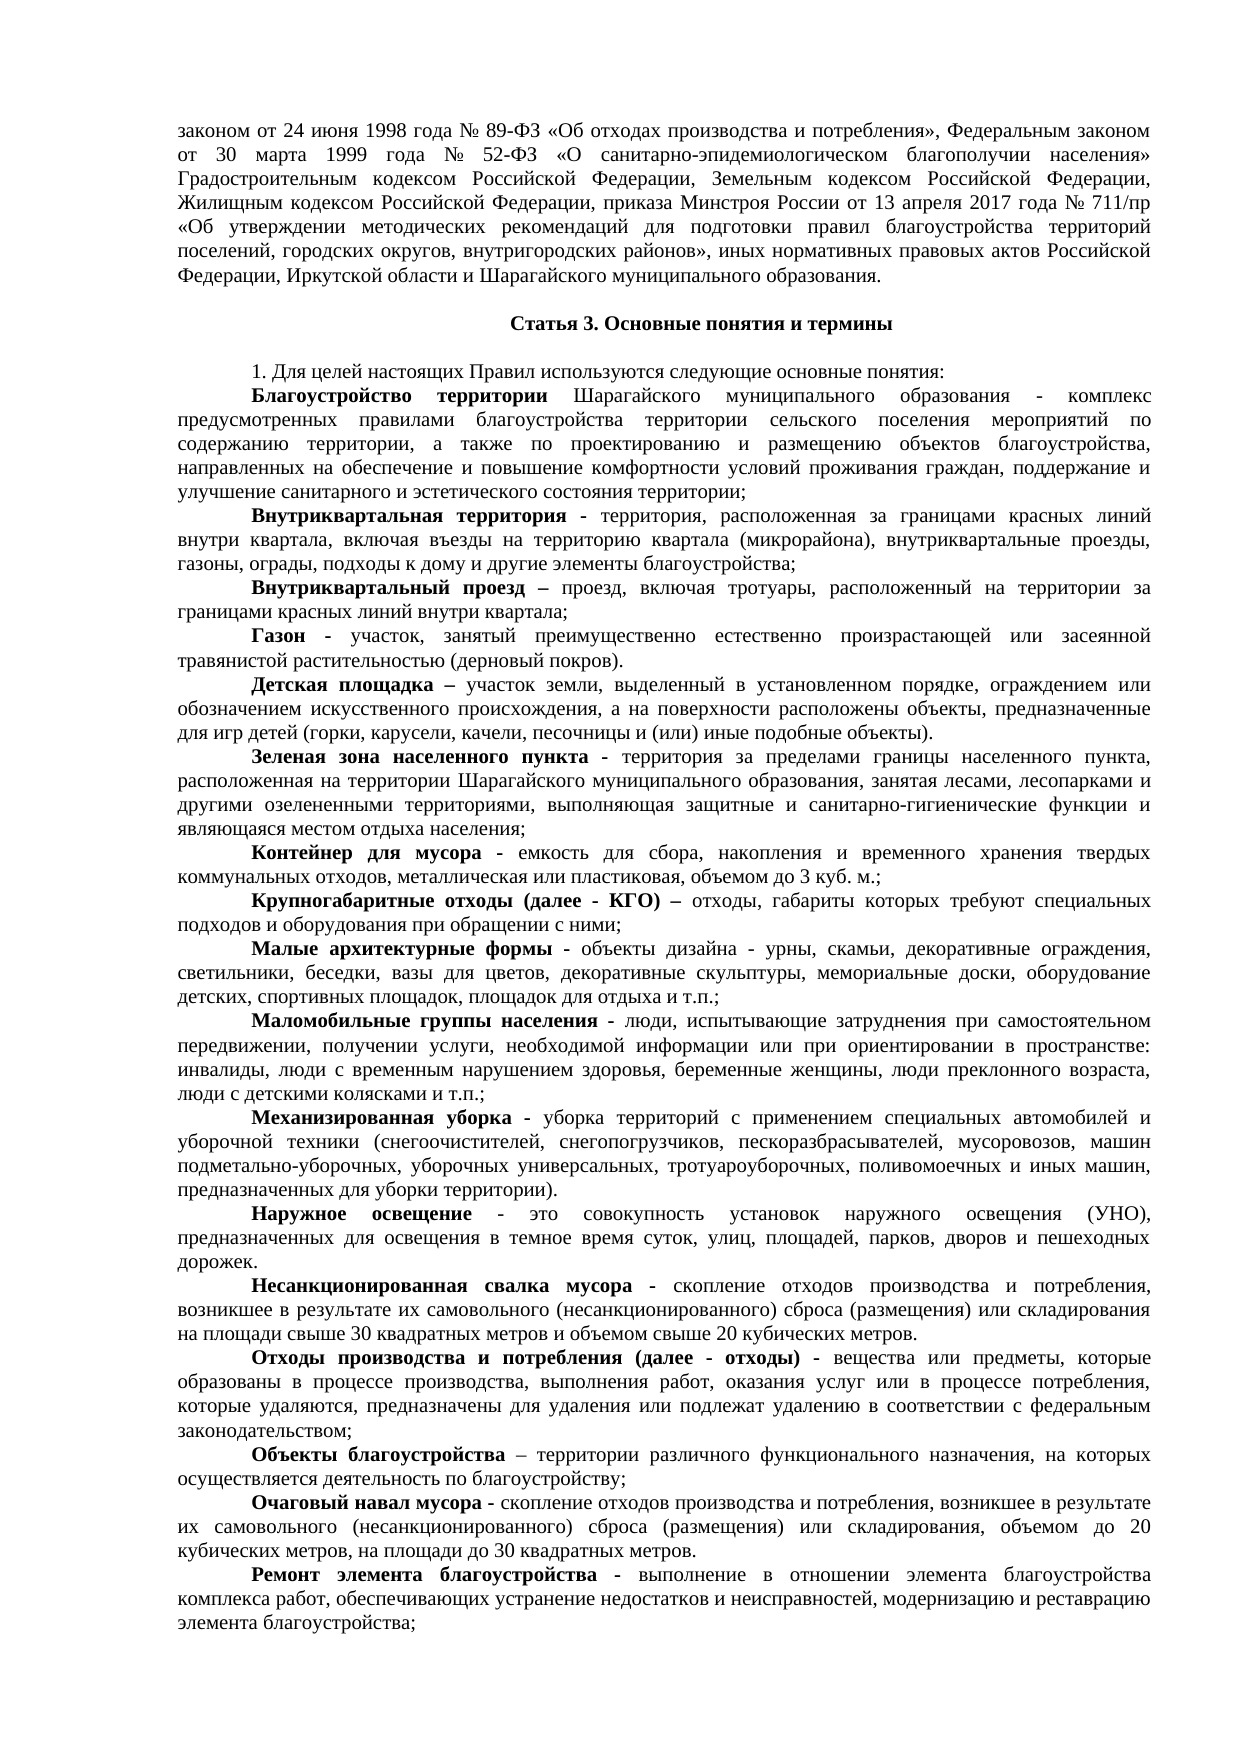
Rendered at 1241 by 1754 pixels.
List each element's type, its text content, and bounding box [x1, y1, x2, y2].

text Отходы производства и потребления (далее - отходы) - вещества или предметы, которые образованы в процессе производства, выполнения работ, оказания услуг или в процессе потребления, которые удаляются, предназначены для удаления или подлежат удалению в соответствии с федеральным законодательством; [177, 1345, 1152, 1442]
text Объекты благоустройства – территории различного функционального назначения, на которых осуществляется деятельность по благоустройству; [177, 1442, 1152, 1490]
text Внутриквартальный проезд – проезд, включая тротуары, расположенный на территории за границами красных линий внутри квартала; [177, 575, 1152, 623]
text Внутриквартальная территория - территория, расположенная за границами красных линий внутри квартала, включая въезды на территорию квартала (микрорайона), внутриквартальные проезды, газоны, ограды, подходы к дому и другие элементы благоустройства; [177, 503, 1152, 575]
text 1. Для целей настоящих Правил используются следующие основные понятия: [177, 359, 1152, 383]
text Несанкционированная свалка мусора - скопление отходов производства и потребления, возникшее в результате их самовольного (несанкционированного) сброса (размещения) или складирования на площади свыше 30 квадратных метров и объемом свыше 20 кубических метров. [177, 1273, 1152, 1345]
text Малые архитектурные формы - объекты дизайна - урны, скамьи, декоративные ограждения, светильники, беседки, вазы для цветов, декоративные скульптуры, мемориальные доски, оборудование детских, спортивных площадок, площадок для отдыха и т.п.; [177, 936, 1152, 1008]
text Механизированная уборка - уборка территорий с применением специальных автомобилей и уборочной техники (снегоочистителей, снегопогрузчиков, пескоразбрасывателей, мусоровозов, машин подметально-уборочных, уборочных универсальных, тротуароуборочных, поливомоечных и иных машин, предназначенных для уборки территории). [177, 1105, 1152, 1201]
text Газон - участок, занятый преимущественно естественно произрастающей или засеянной травянистой растительностью (дерновый покров). [177, 623, 1152, 672]
text Наружное освещение - это совокупность установок наружного освещения (УНО), предназначенных для освещения в темное время суток, улиц, площадей, парков, дворов и пешеходных дорожек. [177, 1201, 1152, 1273]
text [177, 118, 1152, 287]
text Очаговый навал мусора - скопление отходов производства и потребления, возникшее в результате их самовольного (несанкционированного) сброса (размещения) или складирования, объемом до 20 кубических метров, на площади до 30 квадратных метров. [177, 1490, 1152, 1562]
text Благоустройство территории Шарагайского муниципального образования - комплекс предусмотренных правилами благоустройства территории сельского поселения мероприятий по содержанию территории, а также по проектированию и размещению объектов благоустройства, направленных на обеспечение и повышение комфортности условий проживания граждан, поддержание и улучшение санитарного и эстетического состояния территории; [177, 383, 1152, 503]
text Зеленая зона населенного пункта - территория за пределами границы населенного пункта, расположенная на территории Шарагайского муниципального образования, занятая лесами, лесопарками и другими озелененными территориями, выполняющая защитные и санитарно-гигиенические функции и являющаяся местом отдыха населения; [177, 744, 1152, 840]
text Статья 3. Основные понятия и термины [177, 311, 1152, 335]
text Контейнер для мусора - емкость для сбора, накопления и временного хранения твердых коммунальных отходов, металлическая или пластиковая, объемом до 3 куб. м.; [177, 840, 1152, 888]
text Детская площадка – участок земли, выделенный в установленном порядке, ограждением или обозначением искусственного происхождения, а на поверхности расположены объекты, предназначенные для игр детей (горки, карусели, качели, песочницы и (или) иные подобные объекты). [177, 672, 1152, 744]
text Маломобильные группы населения - люди, испытывающие затруднения при самостоятельном передвижении, получении услуги, необходимой информации или при ориентировании в пространстве: инвалиды, люди с временным нарушением здоровья, беременные женщины, люди преклонного возраста, люди с детскими колясками и т.п.; [177, 1008, 1152, 1105]
text Ремонт элемента благоустройства - выполнение в отношении элемента благоустройства комплекса работ, обеспечивающих устранение недостатков и неисправностей, модернизацию и реставрацию элемента благоустройства; [177, 1562, 1152, 1634]
text Крупногабаритные отходы (далее - КГО) – отходы, габариты которых требуют специальных подходов и оборудования при обращении с ними; [177, 888, 1152, 936]
